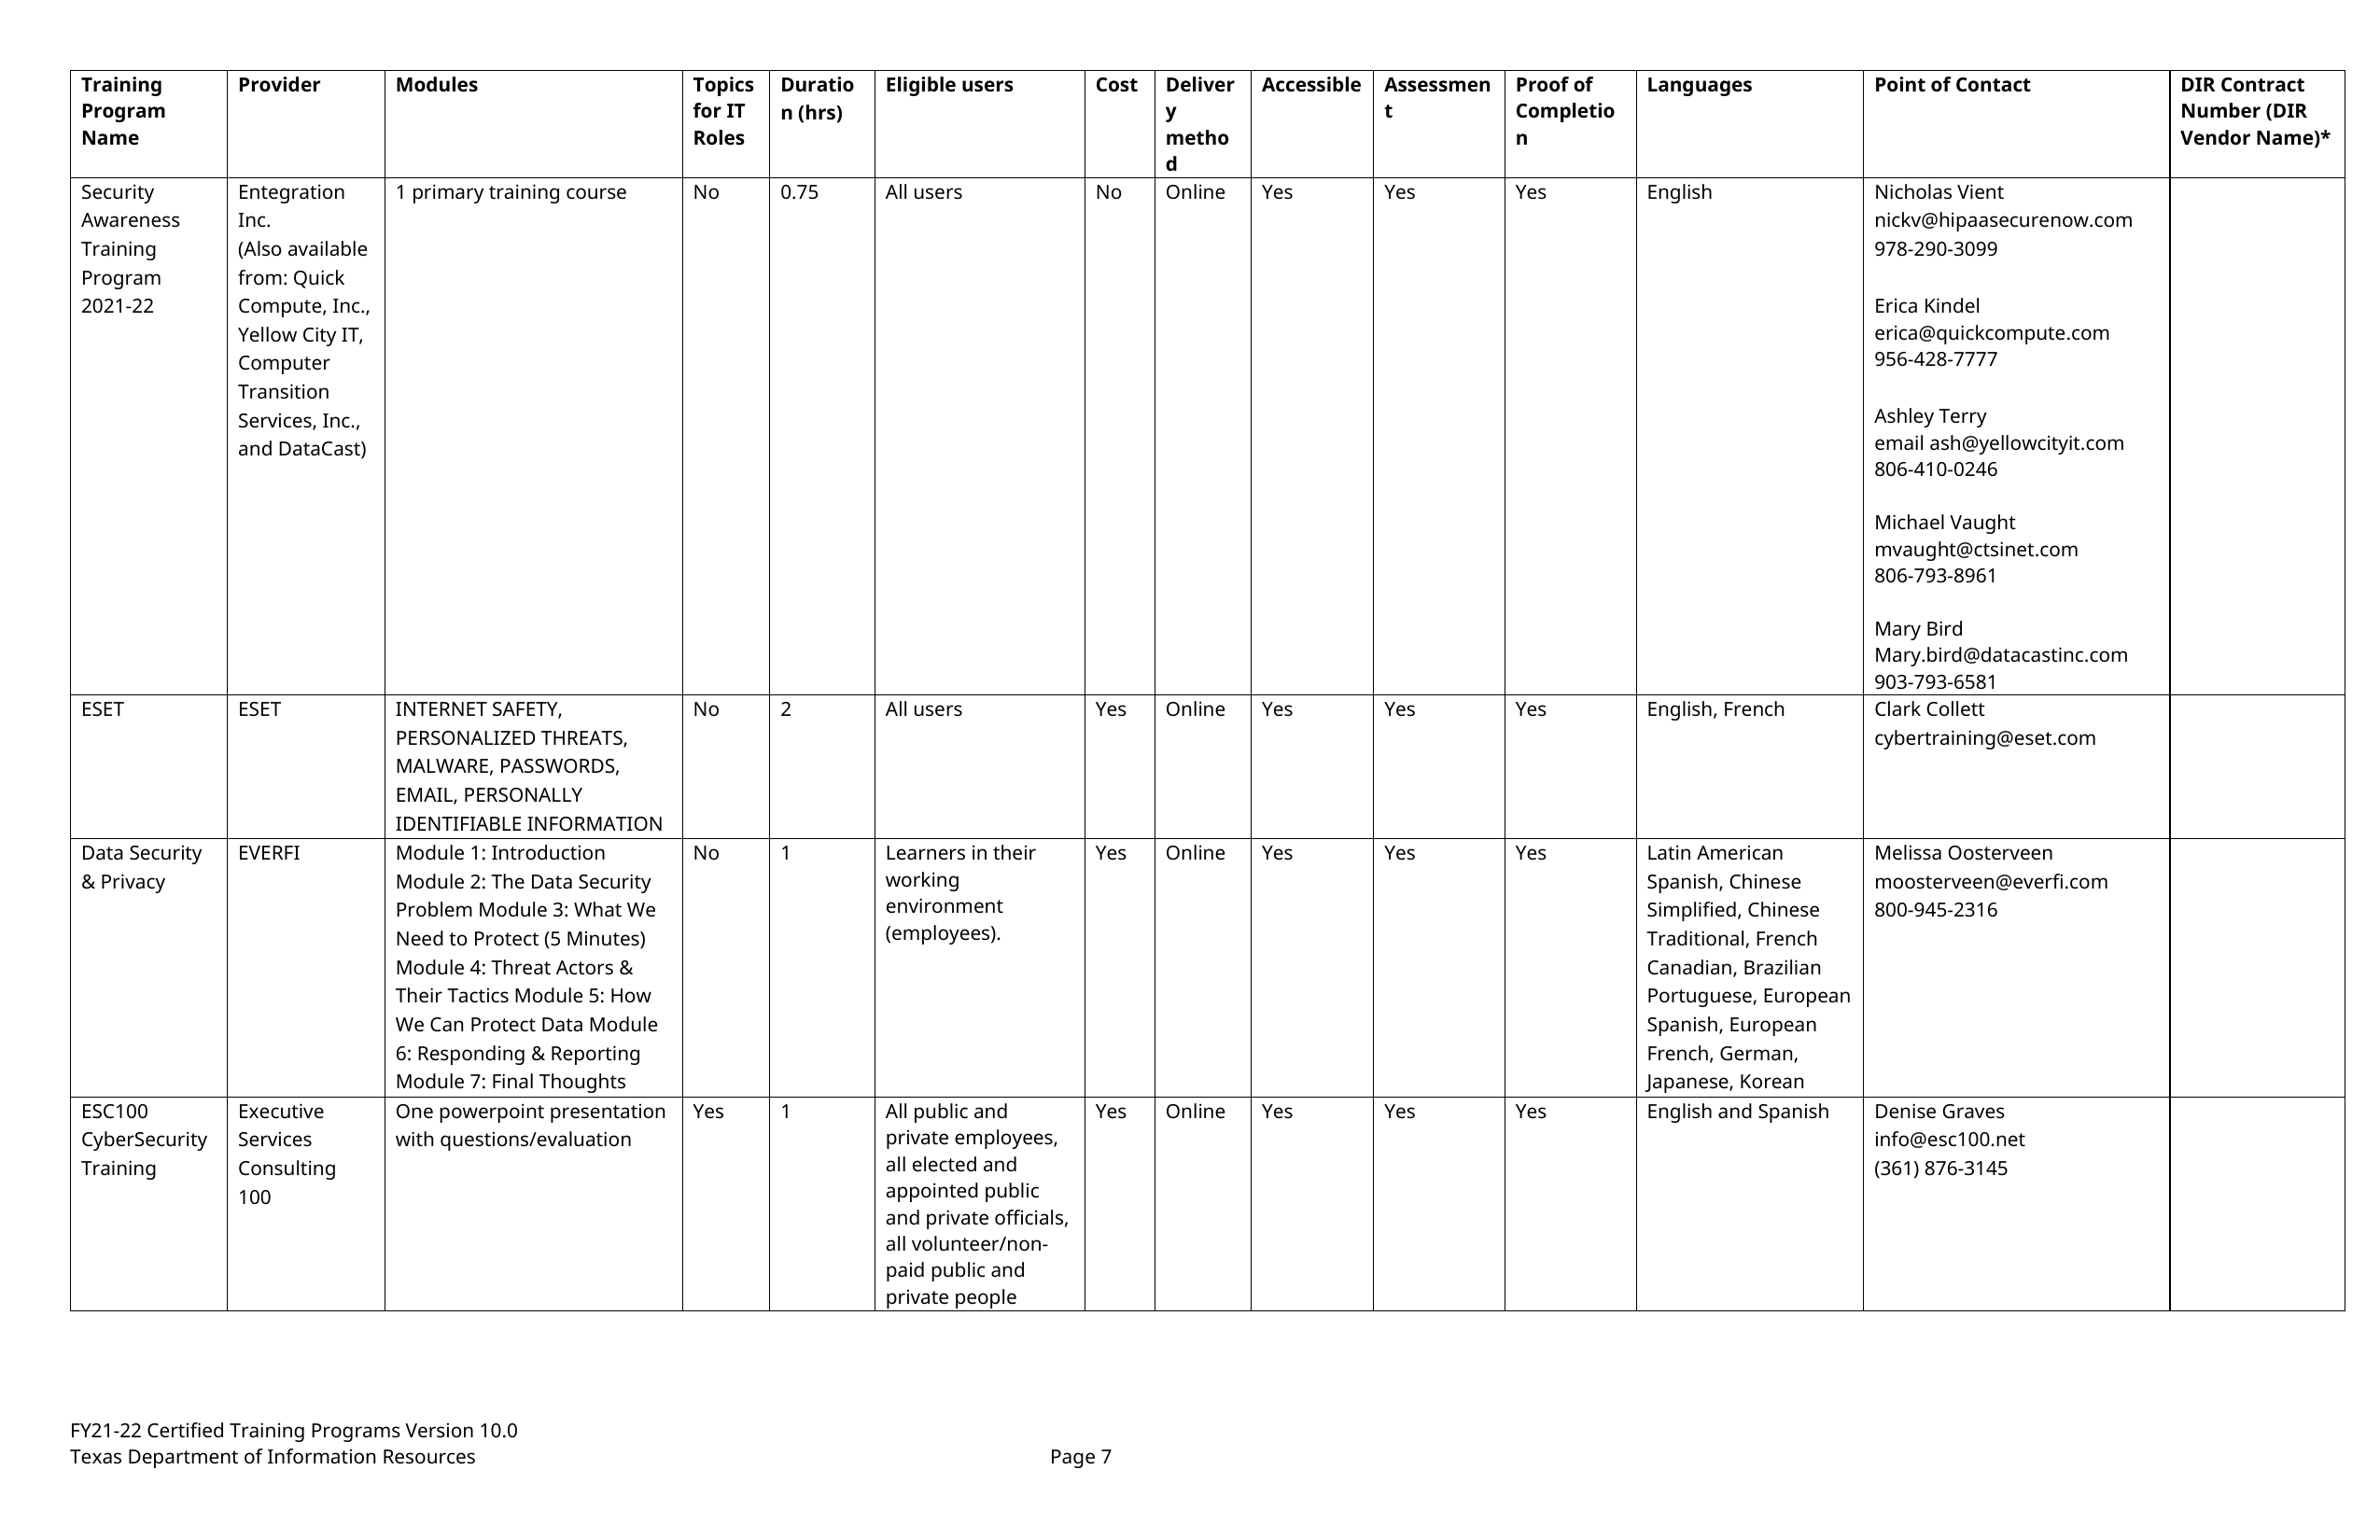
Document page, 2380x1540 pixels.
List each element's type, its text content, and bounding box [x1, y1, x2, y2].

table_cell All users [875, 178, 1085, 694]
table_cell Clark Collett cybertraining@eset.com [1864, 695, 2169, 838]
table_header Topics for IT Roles [683, 71, 769, 177]
table_cell Denise Graves info@esc100.net (361) 876-3145 [1864, 1098, 2169, 1309]
table_cell No [683, 839, 769, 1097]
table_cell Yes [1085, 839, 1155, 1097]
table_header Delivery method [1155, 71, 1251, 177]
table_cell ESC100 CyberSecurity Training [71, 1098, 227, 1309]
table_header Modules [385, 71, 682, 177]
table_header Accessible [1252, 71, 1373, 177]
table_cell 1 [770, 1098, 875, 1309]
table_cell Online [1155, 1098, 1251, 1309]
table_header Assessment [1374, 71, 1505, 177]
table_header Eligible users [875, 71, 1085, 177]
table_cell English and Spanish [1637, 1098, 1863, 1309]
table_cell All public and private employees, all elected and appointed public and private officials, all volunteer/non-paid public and private people [875, 1098, 1085, 1309]
table_cell All users [875, 695, 1085, 838]
table_cell Module 1: Introduction Module 2: The Data Security Problem Module 3: What We Need to Protect (5 Minutes) Module 4: Threat Actors & Their Tactics Module 5: How We Can Protect Data Module 6: Responding & Reporting Module 7: Final Thoughts [385, 839, 682, 1097]
table_cell Yes [1505, 839, 1636, 1097]
table_cell Entegration Inc. (Also available from: Quick Compute, Inc., Yellow City IT, Computer Transition Services, Inc., and DataCast) [228, 178, 385, 694]
table_cell No [1085, 178, 1155, 694]
table_cell Online [1155, 695, 1251, 838]
table_cell Security Awareness Training Program 2021-22 [71, 178, 227, 694]
table_cell [2171, 178, 2345, 694]
table_cell Yes [1252, 178, 1373, 694]
table_cell [2171, 1098, 2345, 1309]
table_cell Yes [1374, 695, 1505, 838]
table_cell Yes [1252, 839, 1373, 1097]
table_cell [2171, 839, 2345, 1097]
table_cell Yes [1252, 695, 1373, 838]
table_cell Yes [1505, 695, 1636, 838]
table_cell EVERFI [228, 839, 385, 1097]
table_cell 2 [770, 695, 875, 838]
table_cell 1 [770, 839, 875, 1097]
table_cell Yes [1252, 1098, 1373, 1309]
table_cell Data Security & Privacy [71, 839, 227, 1097]
table_cell 0.75 [770, 178, 875, 694]
table_cell ESET [71, 695, 227, 838]
table_cell Yes [1374, 178, 1505, 694]
table_header DIR Contract Number (DIR Vendor Name)* [2171, 71, 2345, 177]
table_cell Learners in their working environment (employees). [875, 839, 1085, 1097]
table_cell ESET [228, 695, 385, 838]
table_cell Executive Services Consulting 100 [228, 1098, 385, 1309]
table_header Provider [228, 71, 385, 177]
table_cell Melissa Oosterveen moosterveen@everfi.com 800-945-2316 [1864, 839, 2169, 1097]
table_cell No [683, 178, 769, 694]
table_cell Yes [1374, 1098, 1505, 1309]
table_cell [2171, 695, 2345, 838]
table_header Point of Contact [1864, 71, 2169, 177]
table_header Languages [1637, 71, 1863, 177]
table_header Proof of Completion [1505, 71, 1636, 177]
table_cell English [1637, 178, 1863, 694]
table_cell Online [1155, 178, 1251, 694]
table_cell Yes [1505, 1098, 1636, 1309]
table_cell Yes [1374, 839, 1505, 1097]
table_cell Yes [683, 1098, 769, 1309]
table_cell Yes [1085, 695, 1155, 838]
table_header Duration (hrs) [770, 71, 875, 177]
table_cell English, French [1637, 695, 1863, 838]
table_cell One powerpoint presentation with questions/evaluation [385, 1098, 682, 1309]
table_cell INTERNET SAFETY, PERSONALIZED THREATS, MALWARE, PASSWORDS, EMAIL, PERSONALLY IDENTIFIABLE INFORMATION [385, 695, 682, 838]
table_header Training Program Name [71, 71, 227, 177]
table_cell 1 primary training course [385, 178, 682, 694]
table_cell Online [1155, 839, 1251, 1097]
table_cell Yes [1085, 1098, 1155, 1309]
table_cell Nicholas Vient nickv@hipaasecurenow.com 978-290-3099 Erica Kindel erica@quickcompute.com 956-428-7777 Ashley Terry email ash@yellowcityit.com 806-410-0246 Michael Vaught mvaught@ctsinet.com 806-793-8961 Mary Bird Mary.bird@datacastinc.com 903-793-6581 [1864, 178, 2169, 694]
table_header Cost [1085, 71, 1155, 177]
table_cell No [683, 695, 769, 838]
table_cell Latin American Spanish, Chinese Simplified, Chinese Traditional, French Canadian, Brazilian Portuguese, European Spanish, European French, German, Japanese, Korean [1637, 839, 1863, 1097]
table_cell Yes [1505, 178, 1636, 694]
